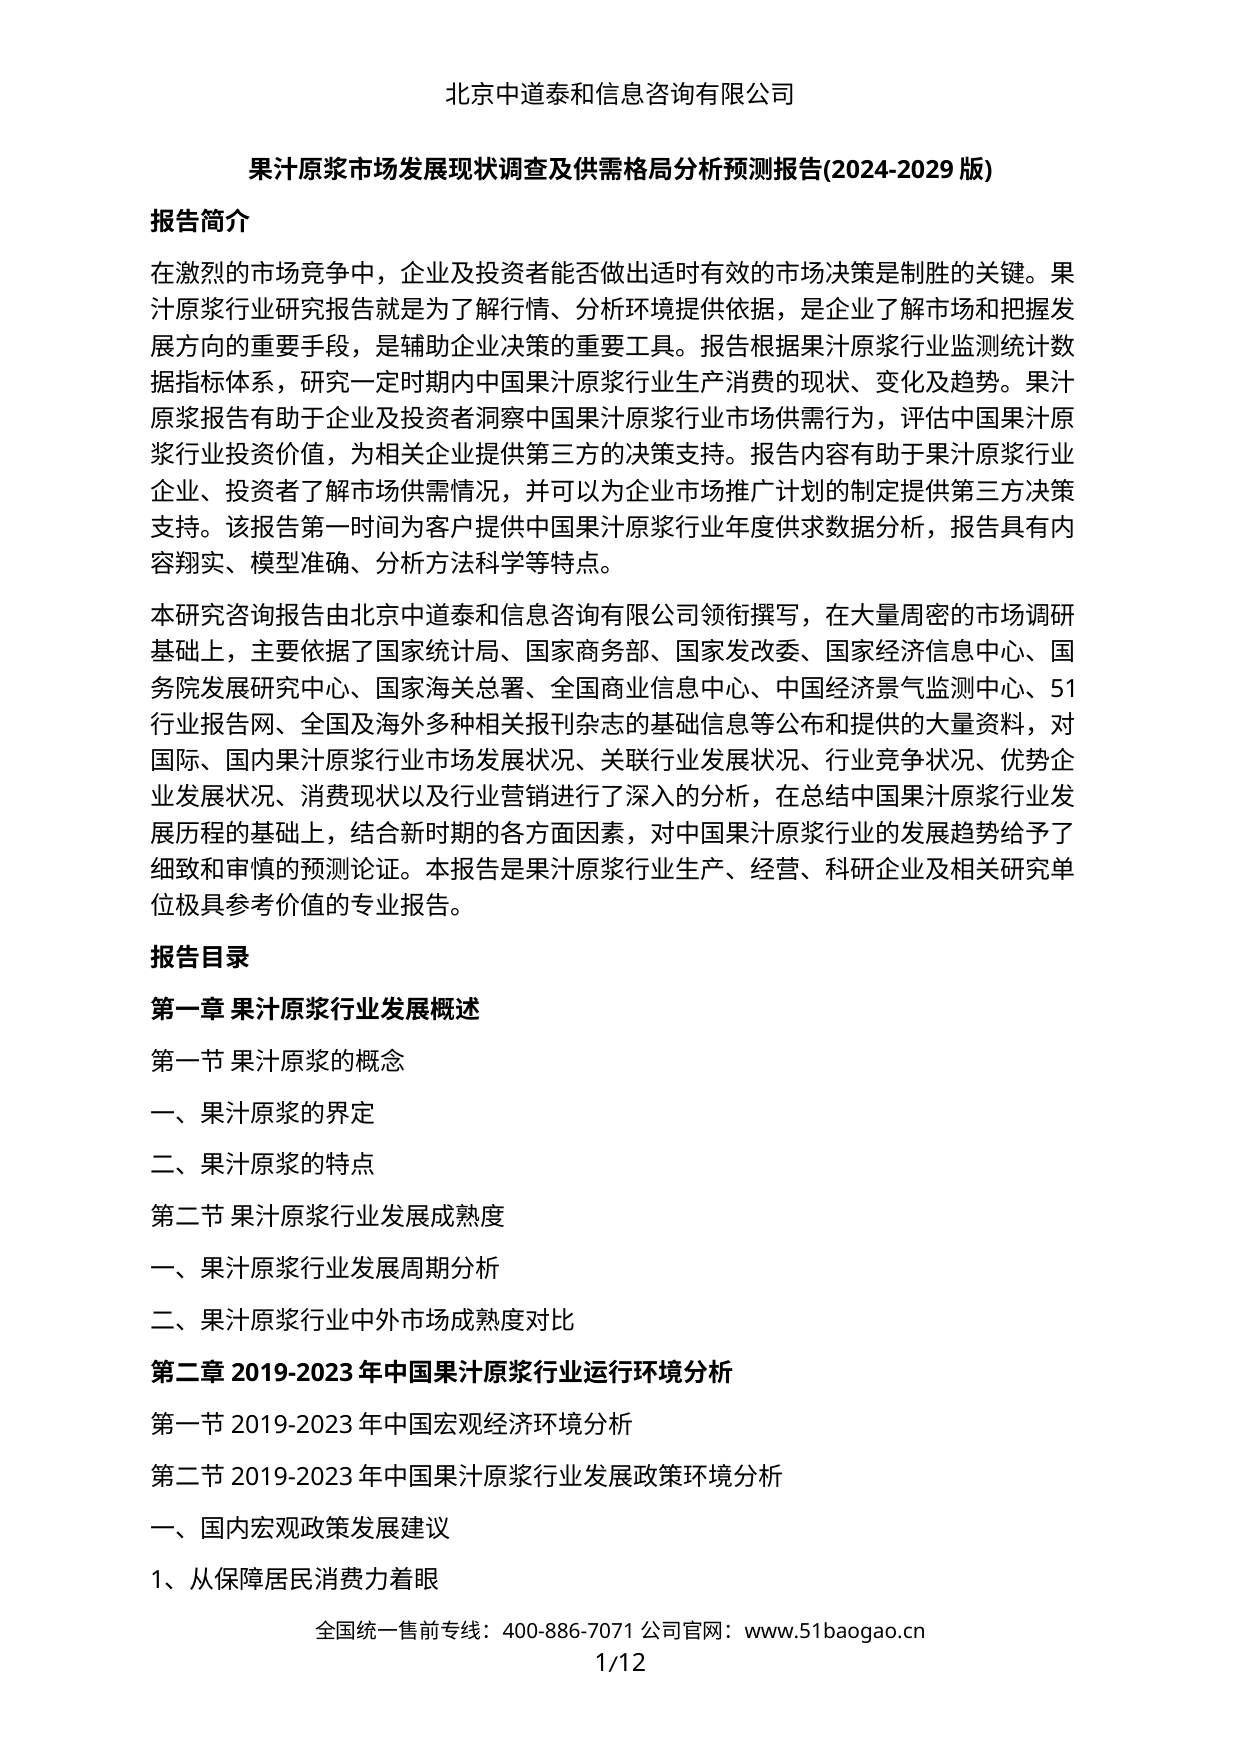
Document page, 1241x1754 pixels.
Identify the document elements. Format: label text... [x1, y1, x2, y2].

text 二、果汁原浆的特点 [150, 1145, 1090, 1181]
text 一、果汁原浆的界定 [150, 1093, 1090, 1129]
text 报告简介 [150, 202, 1090, 238]
text 报告目录 [150, 937, 1090, 974]
text 第一节 2019-2023年中国宏观经济环境分析 [150, 1404, 1090, 1441]
text 二、果汁原浆行业中外市场成熟度对比 [150, 1301, 1090, 1337]
text 第二节 果汁原浆行业发展成熟度 [150, 1197, 1090, 1233]
text 本研究咨询报告由北京中道泰和信息咨询有限公司领衔撰写，在大量周密的市场调研基础上，主要依据了国家统计局、国家商务部、国家发改委、国家经济信息中心、国务院发展研究中心、国家海关总署、全国商业信息中心、中国经济景气监测中心、51行业报告网、全国及海外多种相关报刊杂志的基础信息等公布和提供的大量资料，对国际、国内果汁原浆行业市场发展状况、关联行业发展状况、行业竞争状况、优势企业发展状况、消费现状以及行业营销进行了深入的分析，在总结中国果汁原浆行业发展历程的基础上，结合新时期的各方面因素，对中国果汁原浆行业的发展趋势给予了细致和审慎的预测论证。本报告是果汁原浆行业生产、经营、科研企业及相关研究单位极具参考价值的专业报告。 [150, 596, 1090, 922]
text 第一章 果汁原浆行业发展概述 [150, 989, 1090, 1026]
text 1、从保障居民消费力着眼 [150, 1560, 1090, 1596]
text 一、果汁原浆行业发展周期分析 [150, 1249, 1090, 1285]
text 第二节 2019-2023年中国果汁原浆行业发展政策环境分析 [150, 1456, 1090, 1492]
text 果汁原浆市场发展现状调查及供需格局分析预测报告(2024-2029版) [150, 150, 1090, 186]
text 第二章 2019-2023年中国果汁原浆行业运行环境分析 [150, 1352, 1090, 1389]
text 一、国内宏观政策发展建议 [150, 1508, 1090, 1544]
text 在激烈的市场竞争中，企业及投资者能否做出适时有效的市场决策是制胜的关键。果汁原浆行业研究报告就是为了解行情、分析环境提供依据，是企业了解市场和把握发展方向的重要手段，是辅助企业决策的重要工具。报告根据果汁原浆行业监测统计数据指标体系，研究一定时期内中国果汁原浆行业生产消费的现状、变化及趋势。果汁原浆报告有助于企业及投资者洞察中国果汁原浆行业市场供需行为，评估中国果汁原浆行业投资价值，为相关企业提供第三方的决策支持。报告内容有助于果汁原浆行业企业、投资者了解市场供需情况，并可以为企业市场推广计划的制定提供第三方决策支持。该报告第一时间为客户提供中国果汁原浆行业年度供求数据分析，报告具有内容翔实、模型准确、分析方法科学等特点。 [150, 254, 1090, 580]
text 第一节 果汁原浆的概念 [150, 1041, 1090, 1077]
